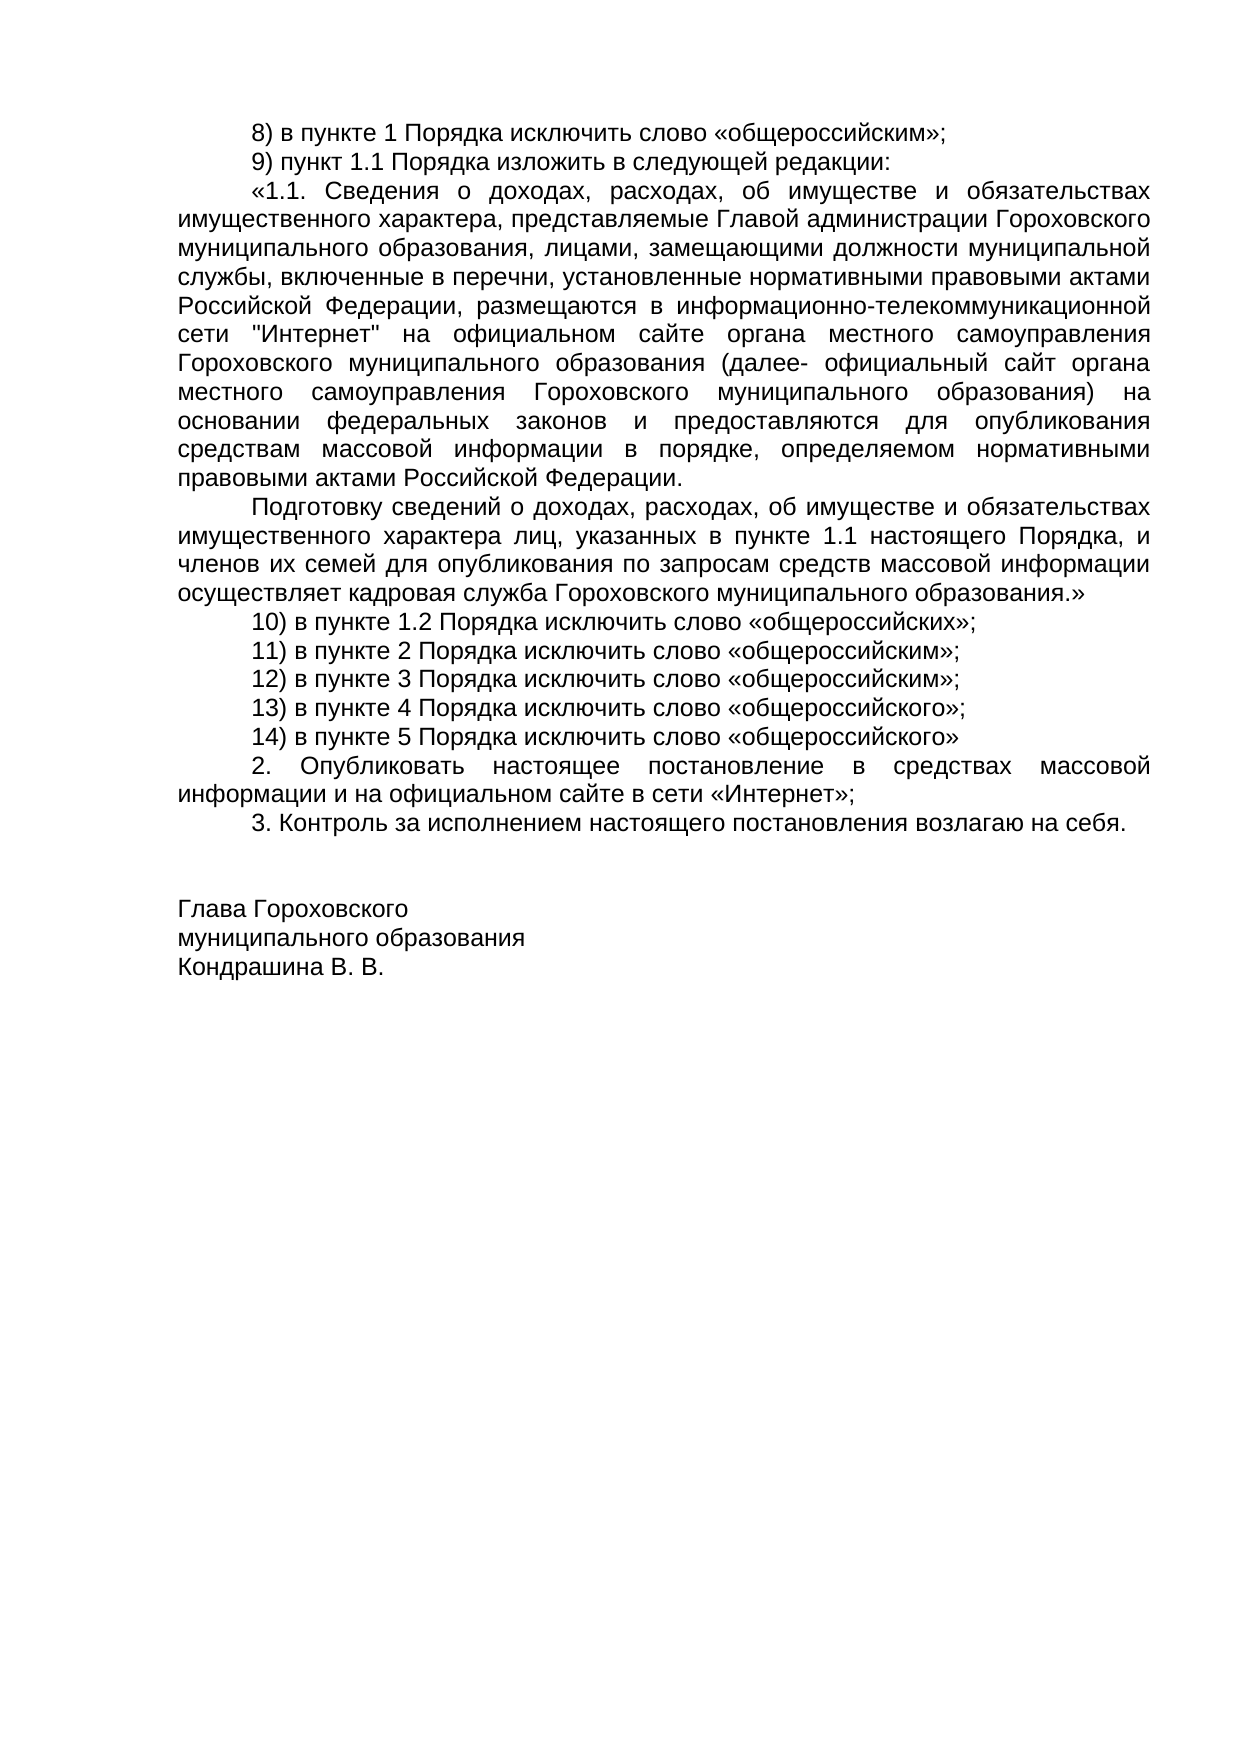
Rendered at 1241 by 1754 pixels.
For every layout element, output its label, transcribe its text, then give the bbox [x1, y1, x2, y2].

text 11) в пункте 2 Порядка исключить слово «общероссийским»; [177, 636, 1152, 664]
text муниципального образования [177, 923, 1152, 952]
text 8) в пункте 1 Порядка исключить слово «общероссийским»; [177, 118, 1152, 147]
text 13) в пункте 4 Порядка исключить слово «общероссийского»; [177, 693, 1152, 722]
text Кондрашина В. В. [177, 952, 1152, 981]
text «1.1. Сведения о доходах, расходах, об имуществе и обязательствах имущественного характера, представляемые Главой администрации Гороховского муниципального образования, лицами, замещающими должности муниципальной службы, включенные в перечни, установленные нормативными правовыми актами Российской Федерации, размещаются в информационно-телекоммуникационной сети "Интернет" на официальном сайте органа местного самоуправления Гороховского муниципального образования (далее- официальный сайт органа местного самоуправления Гороховского муниципального образования) на основании федеральных законов и предоставляются для опубликования средствам массовой информации в порядке, определяемом нормативными правовыми актами Российской Федерации. [177, 176, 1152, 492]
text Глава Гороховского [177, 894, 1152, 923]
text Подготовку сведений о доходах, расходах, об имуществе и обязательствах имущественного характера лиц, указанных в пункте 1.1 настоящего Порядка, и членов их семей для опубликования по запросам средств массовой информации осуществляет кадровая служба Гороховского муниципального образования.» [177, 492, 1152, 607]
text 2. Опубликовать настоящее постановление в средствах массовой информации и на официальном сайте в сети «Интернет»; [177, 751, 1152, 808]
text 12) в пункте 3 Порядка исключить слово «общероссийским»; [177, 664, 1152, 693]
text 3. Контроль за исполнением настоящего постановления возлагаю на себя. [177, 808, 1152, 837]
text 9) пункт 1.1 Порядка изложить в следующей редакции: [177, 147, 1152, 176]
text 10) в пункте 1.2 Порядка исключить слово «общероссийских»; [177, 607, 1152, 636]
text 14) в пункте 5 Порядка исключить слово «общероссийского» [177, 722, 1152, 751]
